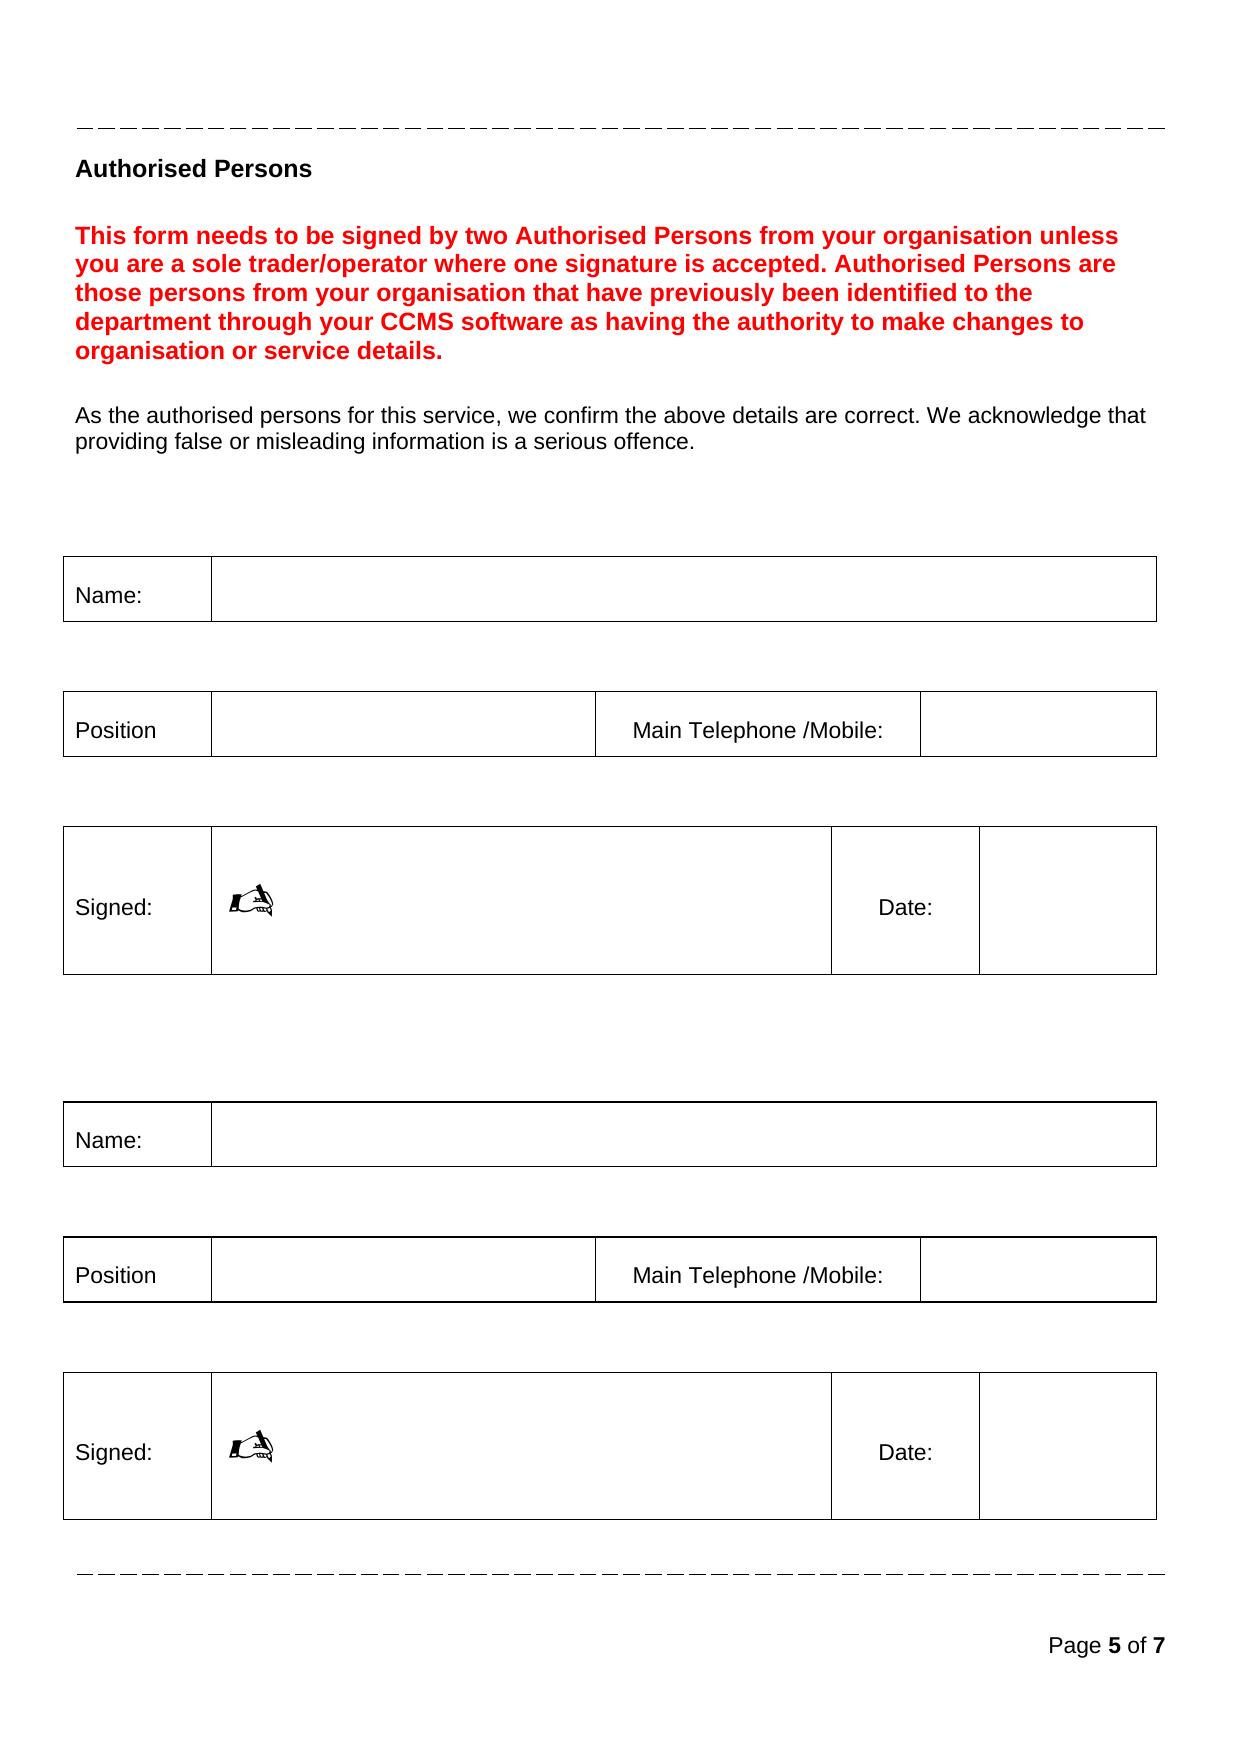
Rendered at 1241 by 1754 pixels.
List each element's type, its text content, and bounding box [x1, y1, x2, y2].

table_header Main Telephone /Mobile: [596, 692, 920, 756]
table_header Position [64, 1238, 211, 1301]
table_header [212, 692, 595, 756]
table_header [212, 827, 831, 974]
table_header Name: [64, 557, 211, 621]
table_header Name: [64, 1103, 211, 1166]
table_header [921, 1238, 1156, 1301]
table_header Signed: [64, 1373, 211, 1519]
table_header Date: [832, 1373, 979, 1519]
table_header [980, 1373, 1156, 1519]
table_header Signed: [64, 827, 211, 974]
table_header Position [64, 692, 211, 756]
table_header [921, 692, 1156, 756]
table_header [212, 1238, 595, 1301]
table_header [212, 1373, 831, 1519]
text This form needs to be signed by two Authorised Persons from your organisation unless you are a sole trader/operator where one signature is accepted. Authorised Persons are those persons from your organisation that have previously been identified to the department through your CCMS software as having the authority to make changes to organisation or service details. [75, 221, 1165, 364]
text As the authorised persons for this service, we confirm the above details are correct. We acknowledge that providing false or misleading information is a serious offence. [75, 402, 1165, 455]
table_header Main Telephone /Mobile: [596, 1238, 920, 1301]
table_header [212, 557, 1156, 621]
subtitle Authorised Persons [75, 154, 1165, 183]
table_header [980, 827, 1156, 974]
table_header [212, 1103, 1156, 1166]
table_header Date: [832, 827, 979, 974]
